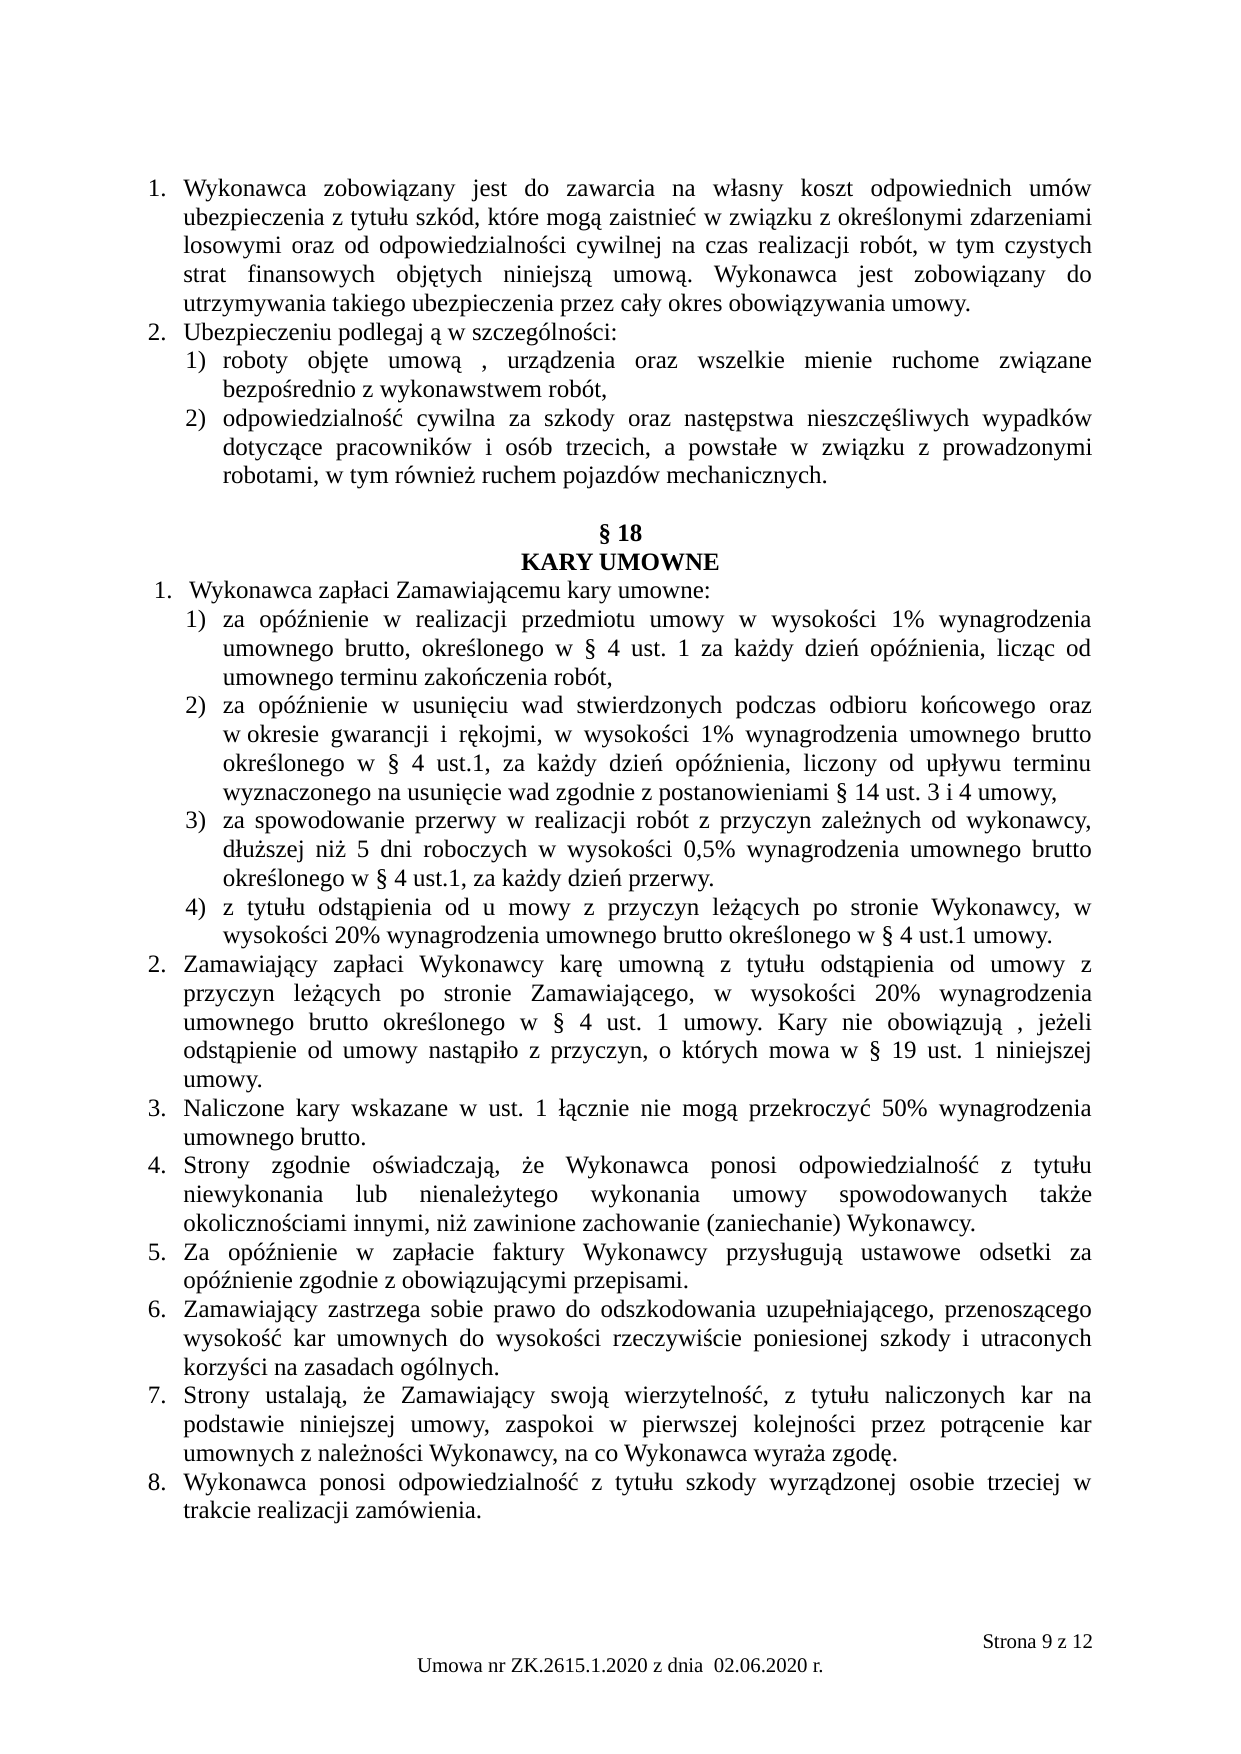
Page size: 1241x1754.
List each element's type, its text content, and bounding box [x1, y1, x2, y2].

list za opóźnienie w usunięciu wad stwierdzonych podczas odbioru końcowego oraz w okresie gwarancji i rękojmi, w wysokości 1% wynagrodzenia umownego brutto określonego w § 4 ust.1, za każdy dzień opóźnienia, liczony od upływu terminu wyznaczonego na usunięcie wad zgodnie z postanowieniami § 14 ust. 3 i 4 umowy, [185, 690, 1093, 805]
list Za opóźnienie w zapłacie faktury Wykonawcy przysługują ustawowe odsetki za opóźnienie zgodnie z obowiązującymi przepisami. [148, 1237, 1093, 1294]
list Strony ustalają, że Zamawiający swoją wierzytelność, z tytułu naliczonych kar na podstawie niniejszej umowy, zaspokoi w pierwszej kolejności przez potrącenie kar umownych z należności Wykonawcy, na co Wykonawca wyraża zgodę. [148, 1380, 1093, 1467]
list Ubezpieczeniu podlegaj ą w szczególności: [148, 317, 1093, 345]
list Wykonawca zapłaci Zamawiającemu kary umowne: [153, 575, 1093, 604]
list z tytułu odstąpienia od u mowy z przyczyn leżących po stronie Wykonawcy, w wysokości 20% wynagrodzenia umownego brutto określonego w § 4 ust.1 umowy. [185, 892, 1093, 949]
list za opóźnienie w realizacji przedmiotu umowy w wysokości 1% wynagrodzenia umownego brutto, określonego w § 4 ust. 1 za każdy dzień opóźnienia, licząc od umownego terminu zakończenia robót, [185, 604, 1093, 690]
list Strony zgodnie oświadczają, że Wykonawca ponosi odpowiedzialność z tytułu niewykonania lub nienależytego wykonania umowy spowodowanych także okolicznościami innymi, niż zawinione zachowanie (zaniechanie) Wykonawcy. [148, 1150, 1093, 1237]
text KARY UMOWNE [148, 547, 1093, 575]
list Zamawiający zastrzega sobie prawo do odszkodowania uzupełniającego, przenoszącego wysokość kar umownych do wysokości rzeczywiście poniesionej szkody i utraconych korzyści na zasadach ogólnych. [148, 1294, 1093, 1380]
list za spowodowanie przerwy w realizacji robót z przyczyn zależnych od wykonawcy, dłuższej niż 5 dni roboczych w wysokości 0,5% wynagrodzenia umownego brutto określonego w § 4 ust.1, za każdy dzień przerwy. [185, 805, 1093, 892]
list odpowiedzialność cywilna za szkody oraz następstwa nieszczęśliwych wypadków dotyczące pracowników i osób trzecich, a powstałe w związku z prowadzonymi robotami, w tym również ruchem pojazdów mechanicznych. [185, 403, 1093, 489]
list Naliczone kary wskazane w ust. 1 łącznie nie mogą przekroczyć 50% wynagrodzenia umownego brutto. [148, 1093, 1093, 1150]
text § 18 [148, 518, 1093, 547]
list Wykonawca ponosi odpowiedzialność z tytułu szkody wyrządzonej osobie trzeciej w trakcie realizacji zamówienia. [148, 1467, 1093, 1524]
list roboty objęte umową , urządzenia oraz wszelkie mienie ruchome związane bezpośrednio z wykonawstwem robót, [185, 345, 1093, 403]
list Zamawiający zapłaci Wykonawcy karę umowną z tytułu odstąpienia od umowy z przyczyn leżących po stronie Zamawiającego, w wysokości 20% wynagrodzenia umownego brutto określonego w § 4 ust. 1 umowy. Kary nie obowiązują , jeżeli odstąpienie od umowy nastąpiło z przyczyn, o których mowa w § 19 ust. 1 niniejszej umowy. [148, 949, 1093, 1093]
list Wykonawca zobowiązany jest do zawarcia na własny koszt odpowiednich umów ubezpieczenia z tytułu szkód, które mogą zaistnieć w związku z określonymi zdarzeniami losowymi oraz od odpowiedzialności cywilnej na czas realizacji robót, w tym czystych strat finansowych objętych niniejszą umową. Wykonawca jest zobowiązany do utrzymywania takiego ubezpieczenia przez cały okres obowiązywania umowy. [148, 173, 1093, 317]
